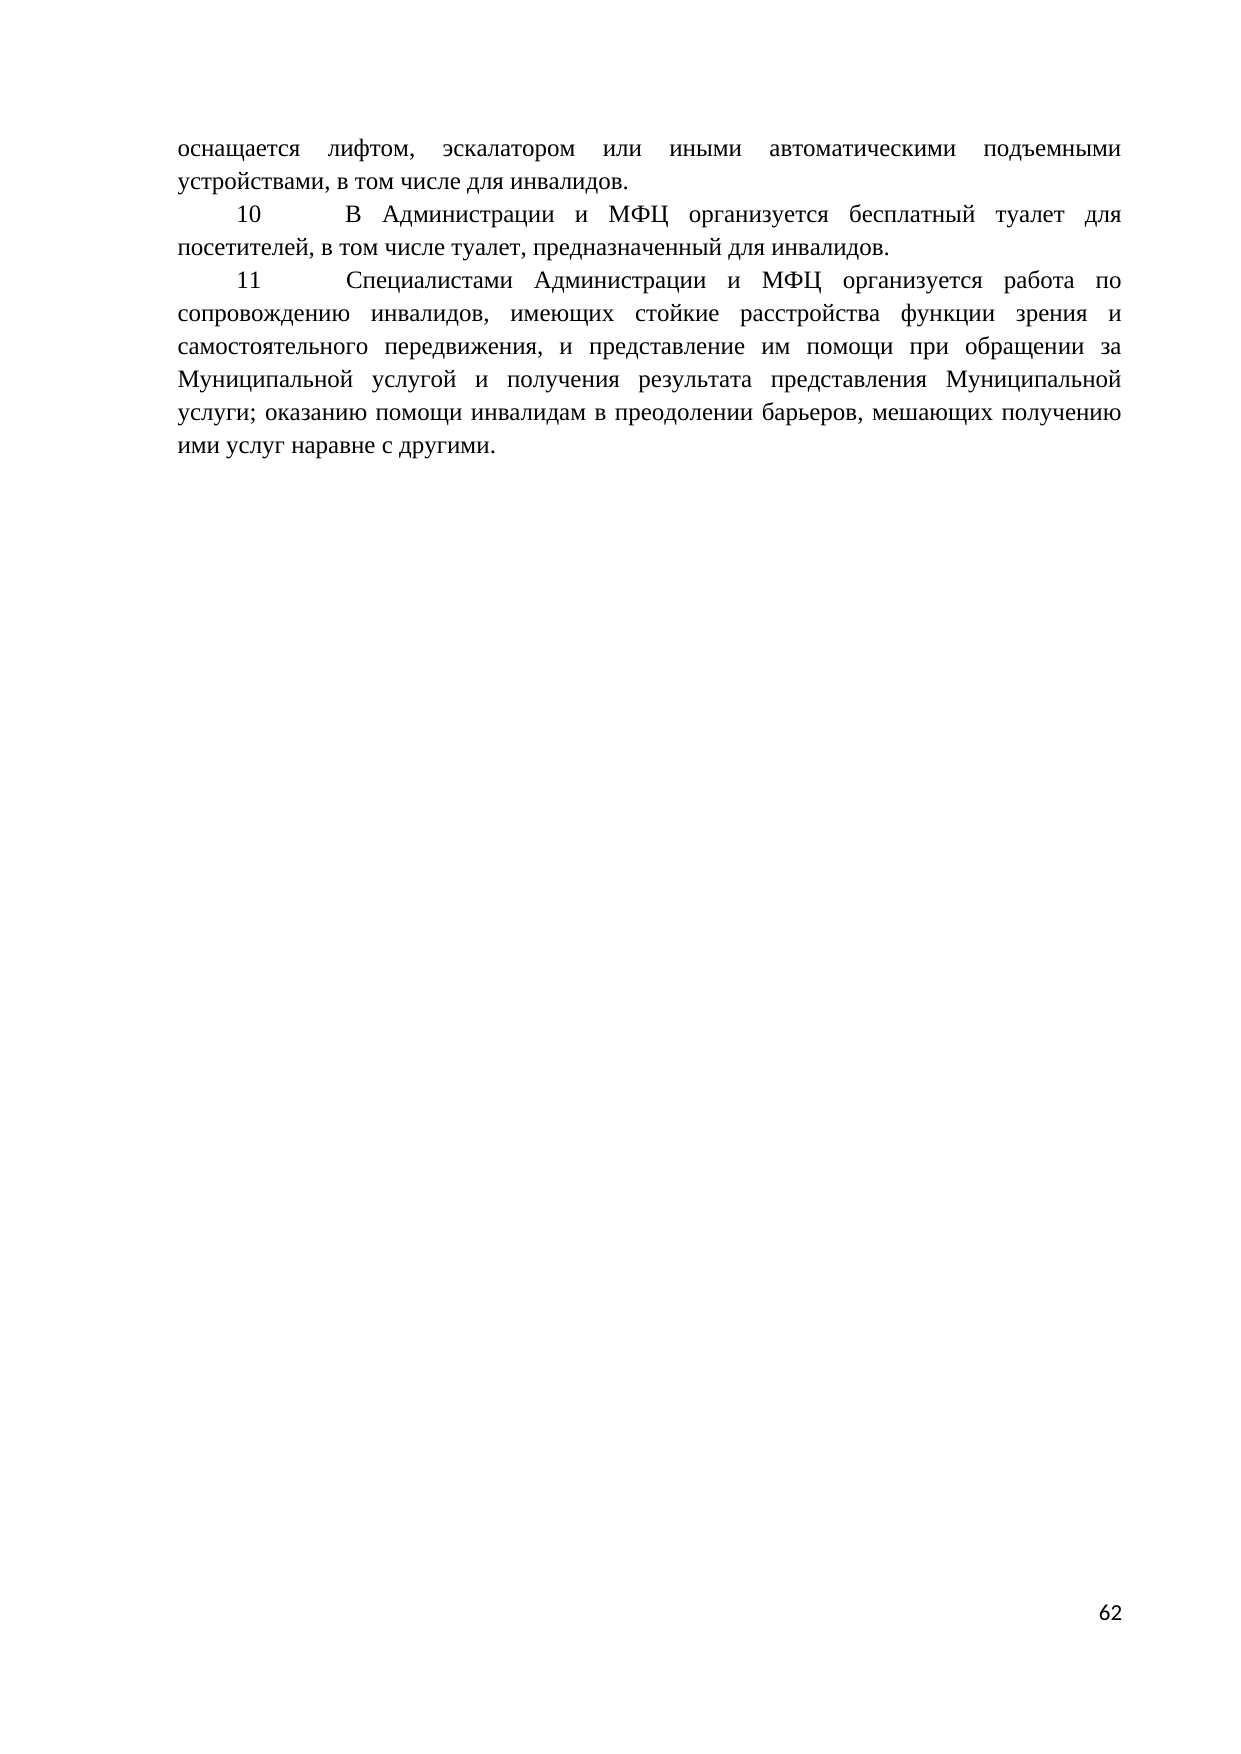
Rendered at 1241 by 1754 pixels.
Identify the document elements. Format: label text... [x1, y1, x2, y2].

list В Администрации и МФЦ организуется бесплатный туалет для посетителей, в том числе туалет, предназначенный для инвалидов. [177, 199, 1122, 261]
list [177, 133, 1122, 195]
list Специалистами Администрации и МФЦ организуется работа по сопровождению инвалидов, имеющих стойкие расстройства функции зрения и самостоятельного передвижения, и представление им помощи при обращении за Муниципальной услугой и получения результата представления Муниципальной услуги; оказанию помощи инвалидам в преодолении барьеров, мешающих получению ими услуг наравне с другими. [177, 265, 1122, 459]
